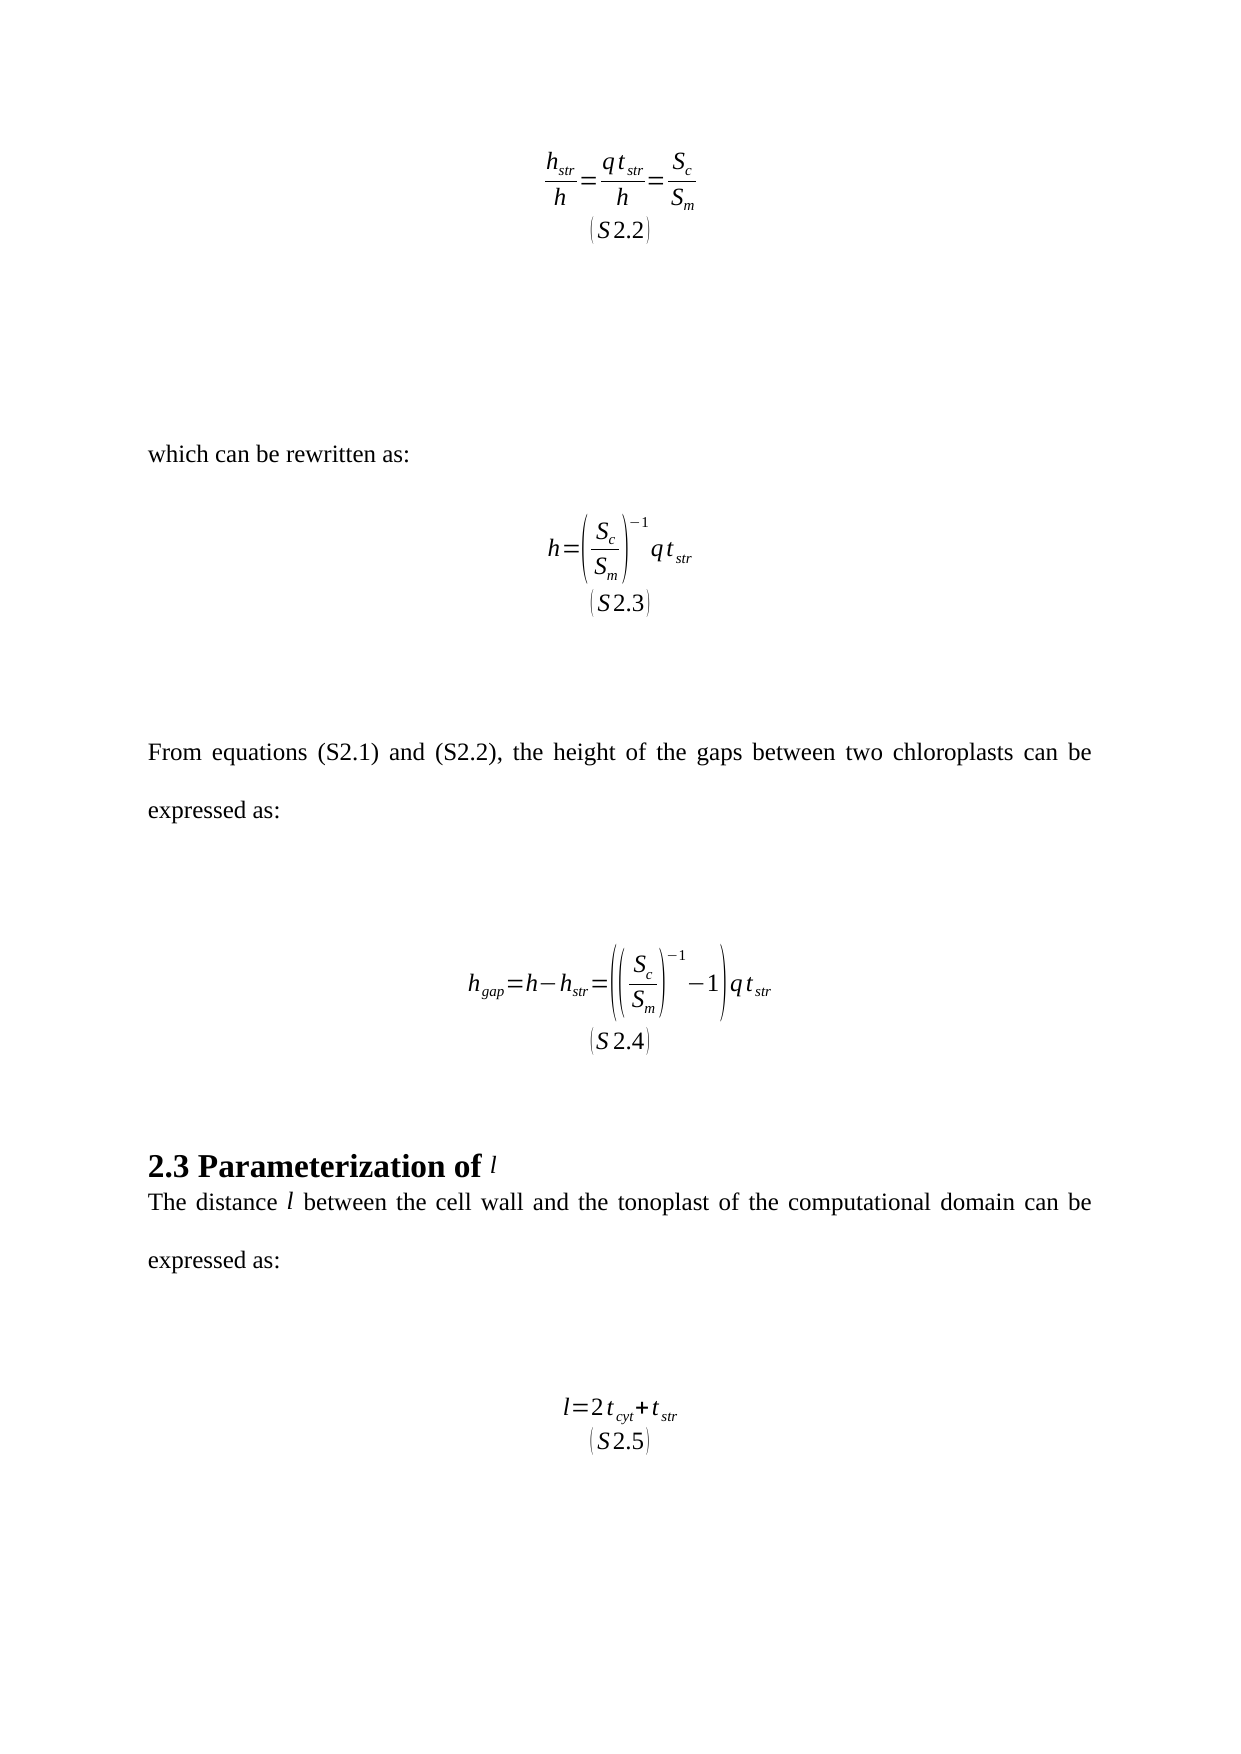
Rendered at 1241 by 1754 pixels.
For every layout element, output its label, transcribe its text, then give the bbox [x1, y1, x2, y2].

text The distance between the cell wall and the tonoplast of the computational domain can be expressed as: [148, 1187, 1093, 1274]
subtitle 2.3 Parameterization of [148, 1146, 1093, 1184]
text which can be rewritten as: [148, 439, 1093, 468]
text From equations (S2.1) and (S2.2), the height of the gaps between two chloroplasts can be expressed as: [148, 737, 1093, 823]
